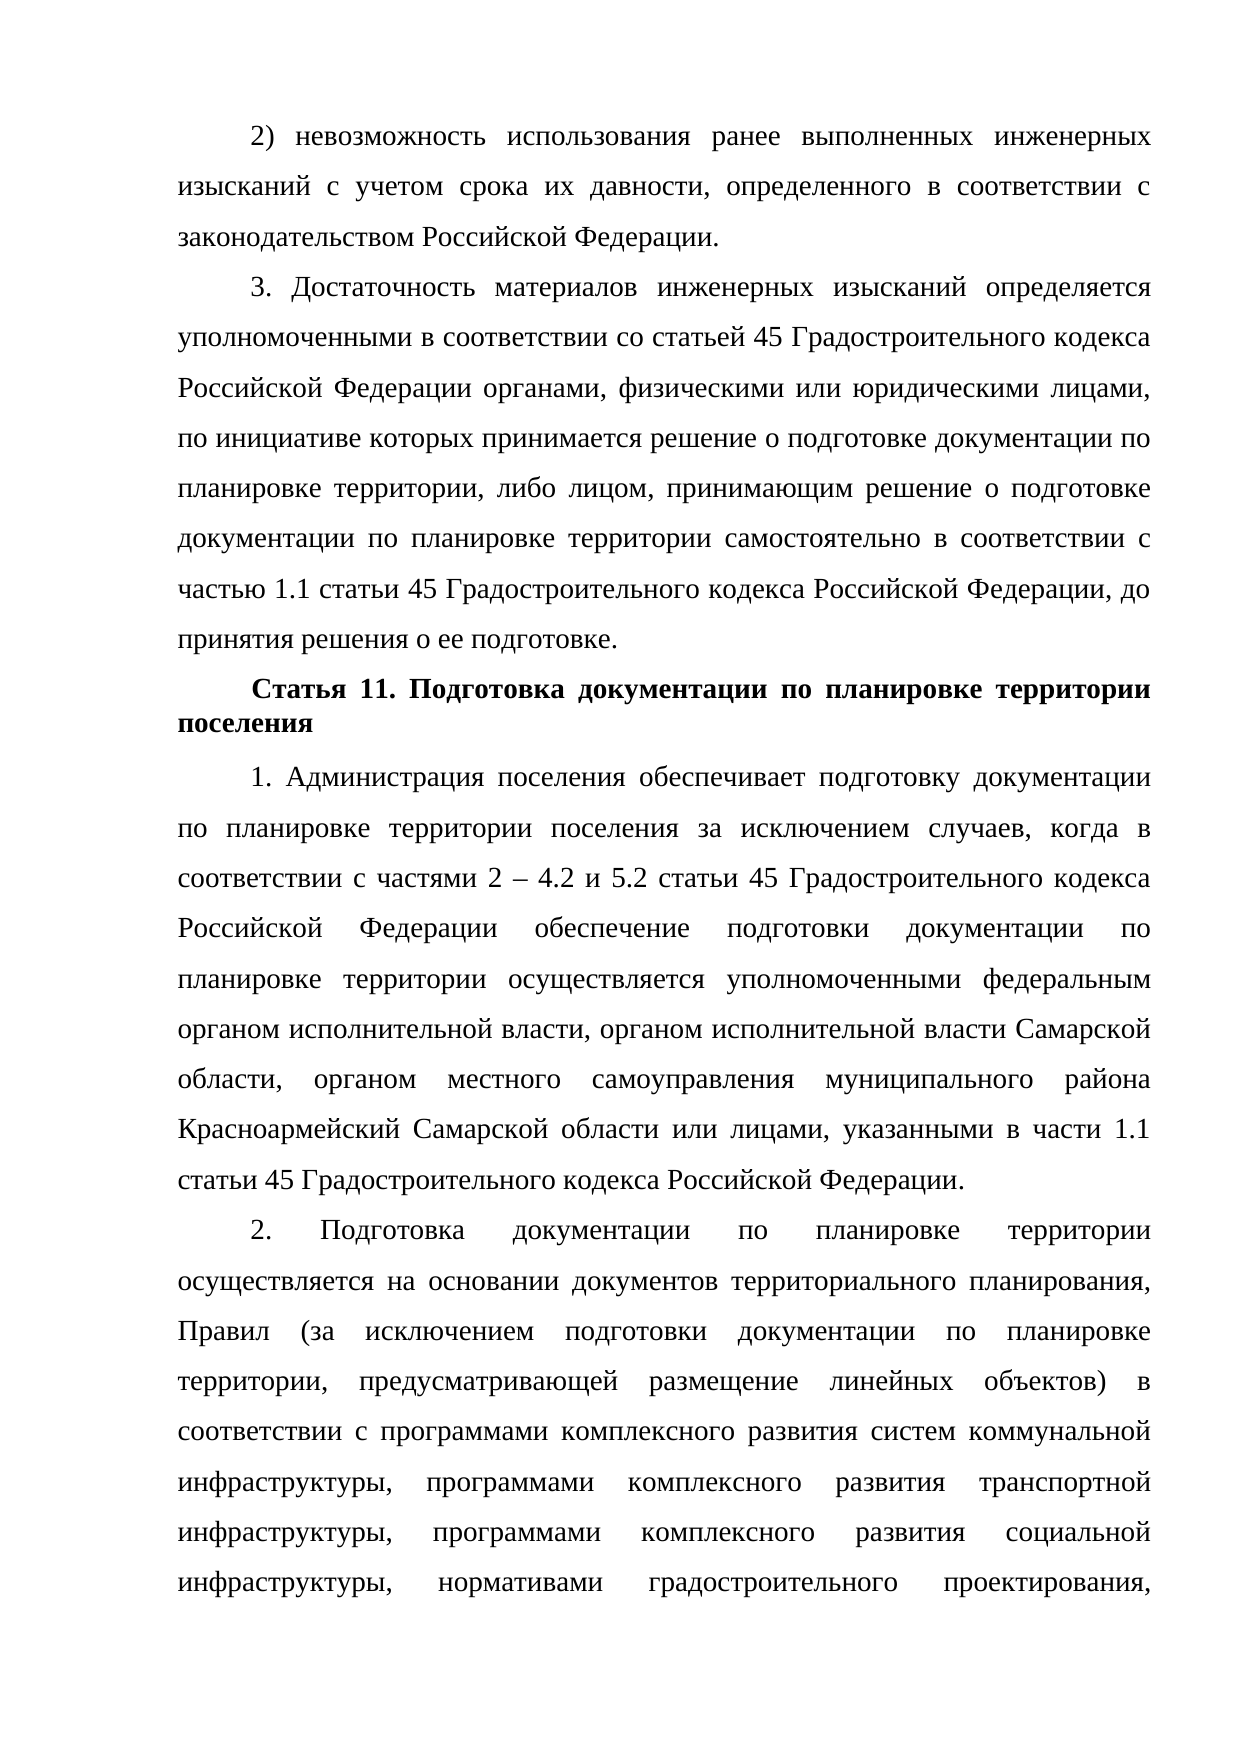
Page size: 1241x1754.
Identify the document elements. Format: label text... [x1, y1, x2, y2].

text Статья 11. Подготовка документации по планировке территории поселения [177, 672, 1152, 739]
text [177, 1212, 1152, 1598]
text 1. Администрация поселения обеспечивает подготовку документации по планировке территории поселения за исключением случаев, когда в соответствии с частями 2 – 4.2 и 5.2 статьи 45 Градостроительного кодекса Российской Федерации обеспечение подготовки документации по планировке территории осуществляется уполномоченными федеральным органом исполнительной власти, органом исполнительной власти Самарской области, органом местного самоуправления муниципального района Красноармейский Самарской области или лицами, указанными в части 1.1 статьи 45 Градостроительного кодекса Российской Федерации. [177, 759, 1152, 1196]
text 2) невозможность использования ранее выполненных инженерных изысканий с учетом срока их давности, определенного в соответствии с законодательством Российской Федерации. [177, 118, 1152, 252]
text 3. Достаточность материалов инженерных изысканий определяется уполномоченными в соответствии со статьей 45 Градостроительного кодекса Российской Федерации органами, физическими или юридическими лицами, по инициативе которых принимается решение о подготовке документации по планировке территории, либо лицом, принимающим решение о подготовке документации по планировке территории самостоятельно в соответствии с частью 1.1 статьи 45 Градостроительного кодекса Российской Федерации, до принятия решения о ее подготовке. [177, 269, 1152, 655]
